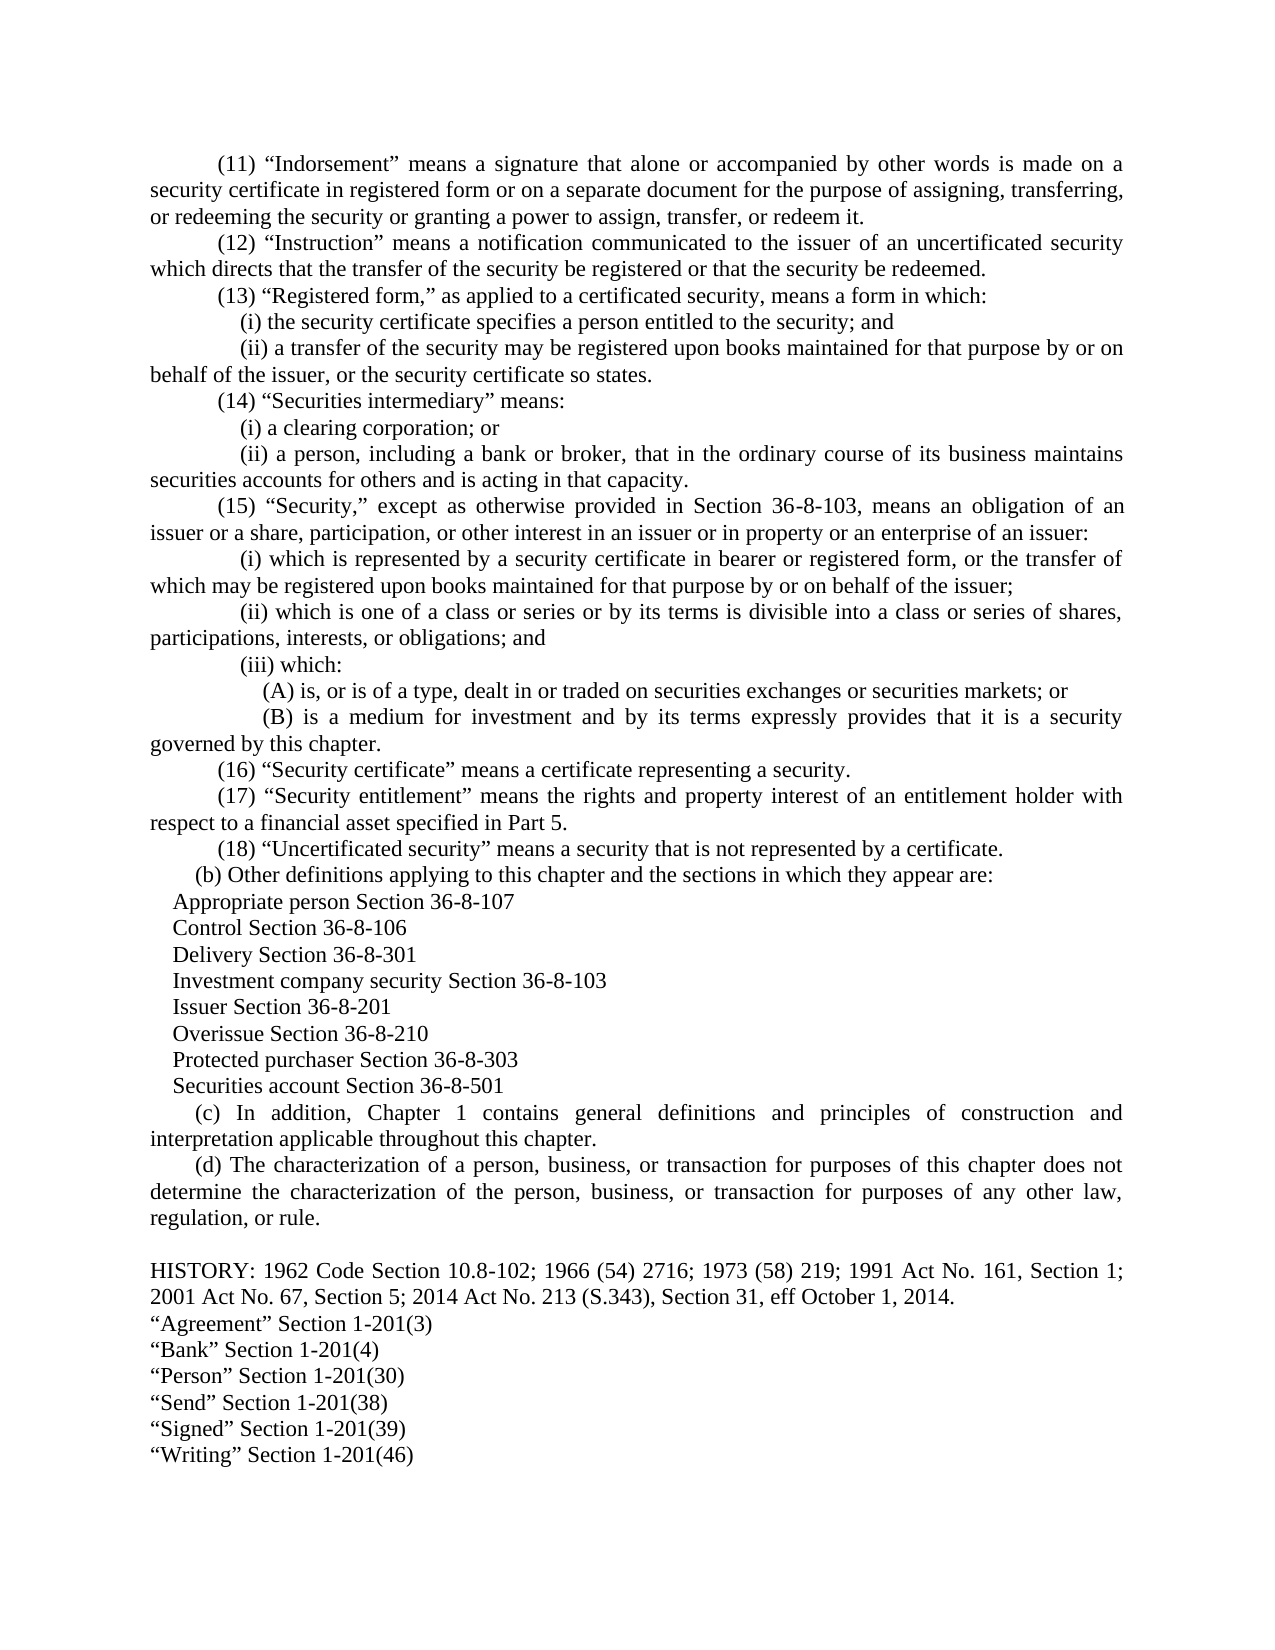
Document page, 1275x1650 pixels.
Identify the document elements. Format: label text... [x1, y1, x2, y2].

text (i) a clearing corporation; or [150, 413, 1125, 440]
text (A) is, or is of a type, dealt in or traded on securities exchanges or securities markets; or [150, 677, 1125, 703]
text (16) “Security certificate” means a certificate representing a security. [150, 756, 1125, 782]
text (i) the security certificate specifies a person entitled to the security; and [150, 308, 1125, 334]
text Delivery Section 36-8-301 [150, 941, 1125, 967]
text (15) “Security,” except as otherwise provided in Section 36-8-103, means an obligation of an issuer or a share, participation, or other interest in an issuer or in property or an enterprise of an issuer: [150, 493, 1125, 545]
text “Agreement” Section 1-201(3) [150, 1309, 1125, 1336]
text “Send” Section 1-201(38) [150, 1389, 1125, 1415]
text Overissue Section 36-8-210 [150, 1020, 1125, 1046]
text (ii) a person, including a bank or broker, that in the ordinary course of its business maintains securities accounts for others and is acting in that capacity. [150, 440, 1125, 493]
text (i) which is represented by a security certificate in bearer or registered form, or the transfer of which may be registered upon books maintained for that purpose by or on behalf of the issuer; [150, 545, 1125, 598]
text (14) “Securities intermediary” means: [150, 387, 1125, 413]
text (13) “Registered form,” as applied to a certificated security, means a form in which: [150, 282, 1125, 308]
text HISTORY: 1962 Code Section 10.8-102; 1966 (54) 2716; 1973 (58) 219; 1991 Act No. 161, Section 1; 2001 Act No. 67, Section 5; 2014 Act No. 213 (S.343), Section 31, eff October 1, 2014. [150, 1257, 1125, 1309]
text Protected purchaser Section 36-8-303 [150, 1046, 1125, 1072]
text “Person” Section 1-201(30) [150, 1362, 1125, 1389]
text (b) Other definitions applying to this chapter and the sections in which they appear are: [150, 862, 1125, 888]
text Issuer Section 36-8-201 [150, 993, 1125, 1020]
text (c) In addition, Chapter 1 contains general definitions and principles of construction and interpretation applicable throughout this chapter. [150, 1099, 1125, 1151]
text (ii) a transfer of the security may be registered upon books maintained for that purpose by or on behalf of the issuer, or the security certificate so states. [150, 334, 1125, 387]
text Control Section 36-8-106 [150, 914, 1125, 941]
text “Writing” Section 1-201(46) [150, 1441, 1125, 1468]
text “Bank” Section 1-201(4) [150, 1336, 1125, 1362]
text (12) “Instruction” means a notification communicated to the issuer of an uncertificated security which directs that the transfer of the security be registered or that the security be redeemed. [150, 229, 1125, 282]
text (17) “Security entitlement” means the rights and property interest of an entitlement holder with respect to a financial asset specified in Part 5. [150, 782, 1125, 835]
text “Signed” Section 1-201(39) [150, 1415, 1125, 1441]
text (ii) which is one of a class or series or by its terms is divisible into a class or series of shares, participations, interests, or obligations; and [150, 598, 1125, 651]
text (iii) which: [150, 651, 1125, 677]
text (11) “Indorsement” means a signature that alone or accompanied by other words is made on a security certificate in registered form or on a separate document for the purpose of assigning, transferring, or redeeming the security or granting a power to assign, transfer, or redeem it. [150, 150, 1125, 229]
text Appropriate person Section 36-8-107 [150, 888, 1125, 914]
text (18) “Uncertificated security” means a security that is not represented by a certificate. [150, 835, 1125, 862]
text (B) is a medium for investment and by its terms expressly provides that it is a security governed by this chapter. [150, 703, 1125, 756]
text Securities account Section 36-8-501 [150, 1072, 1125, 1099]
text (d) The characterization of a person, business, or transaction for purposes of this chapter does not determine the characterization of the person, business, or transaction for purposes of any other law, regulation, or rule. [150, 1151, 1125, 1231]
text Investment company security Section 36-8-103 [150, 967, 1125, 993]
